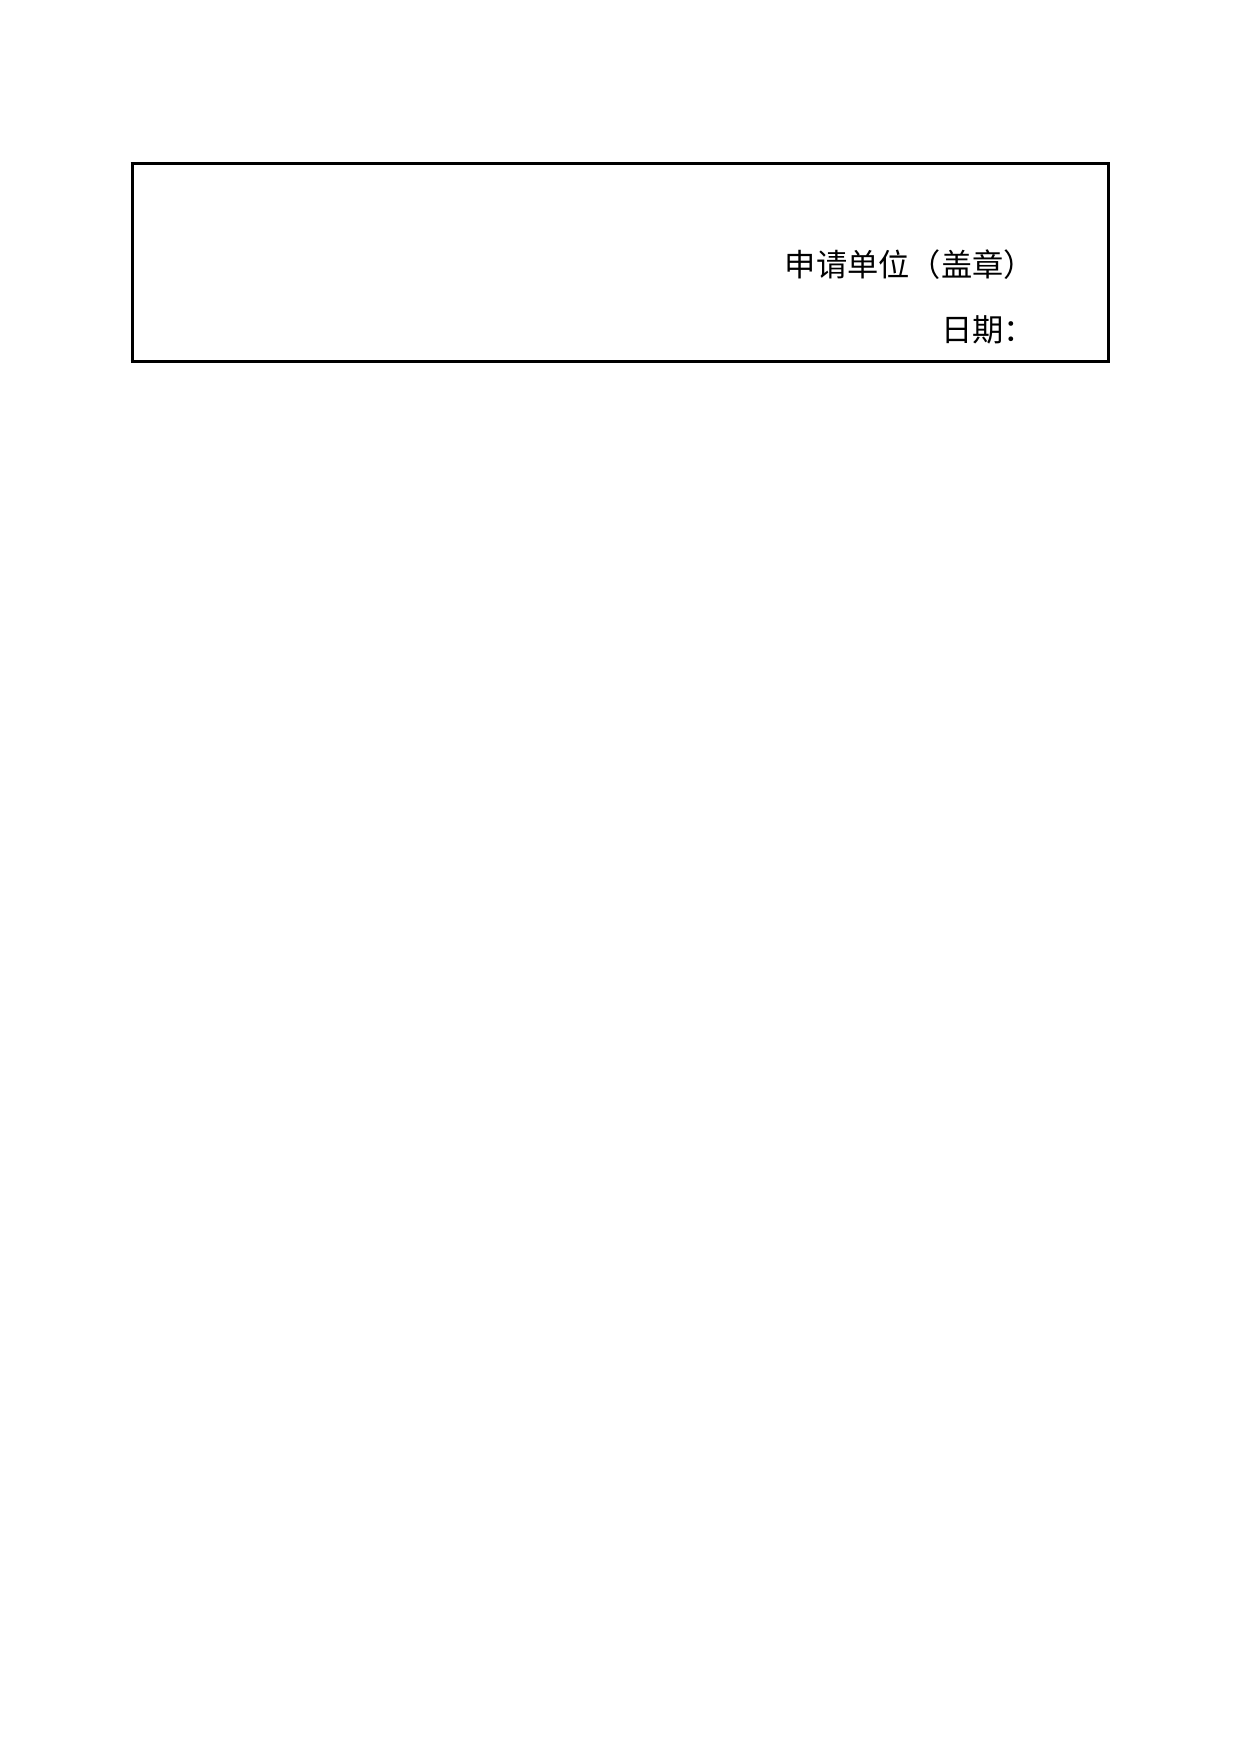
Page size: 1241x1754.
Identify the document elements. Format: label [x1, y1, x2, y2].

table_cell [134, 165, 1107, 360]
